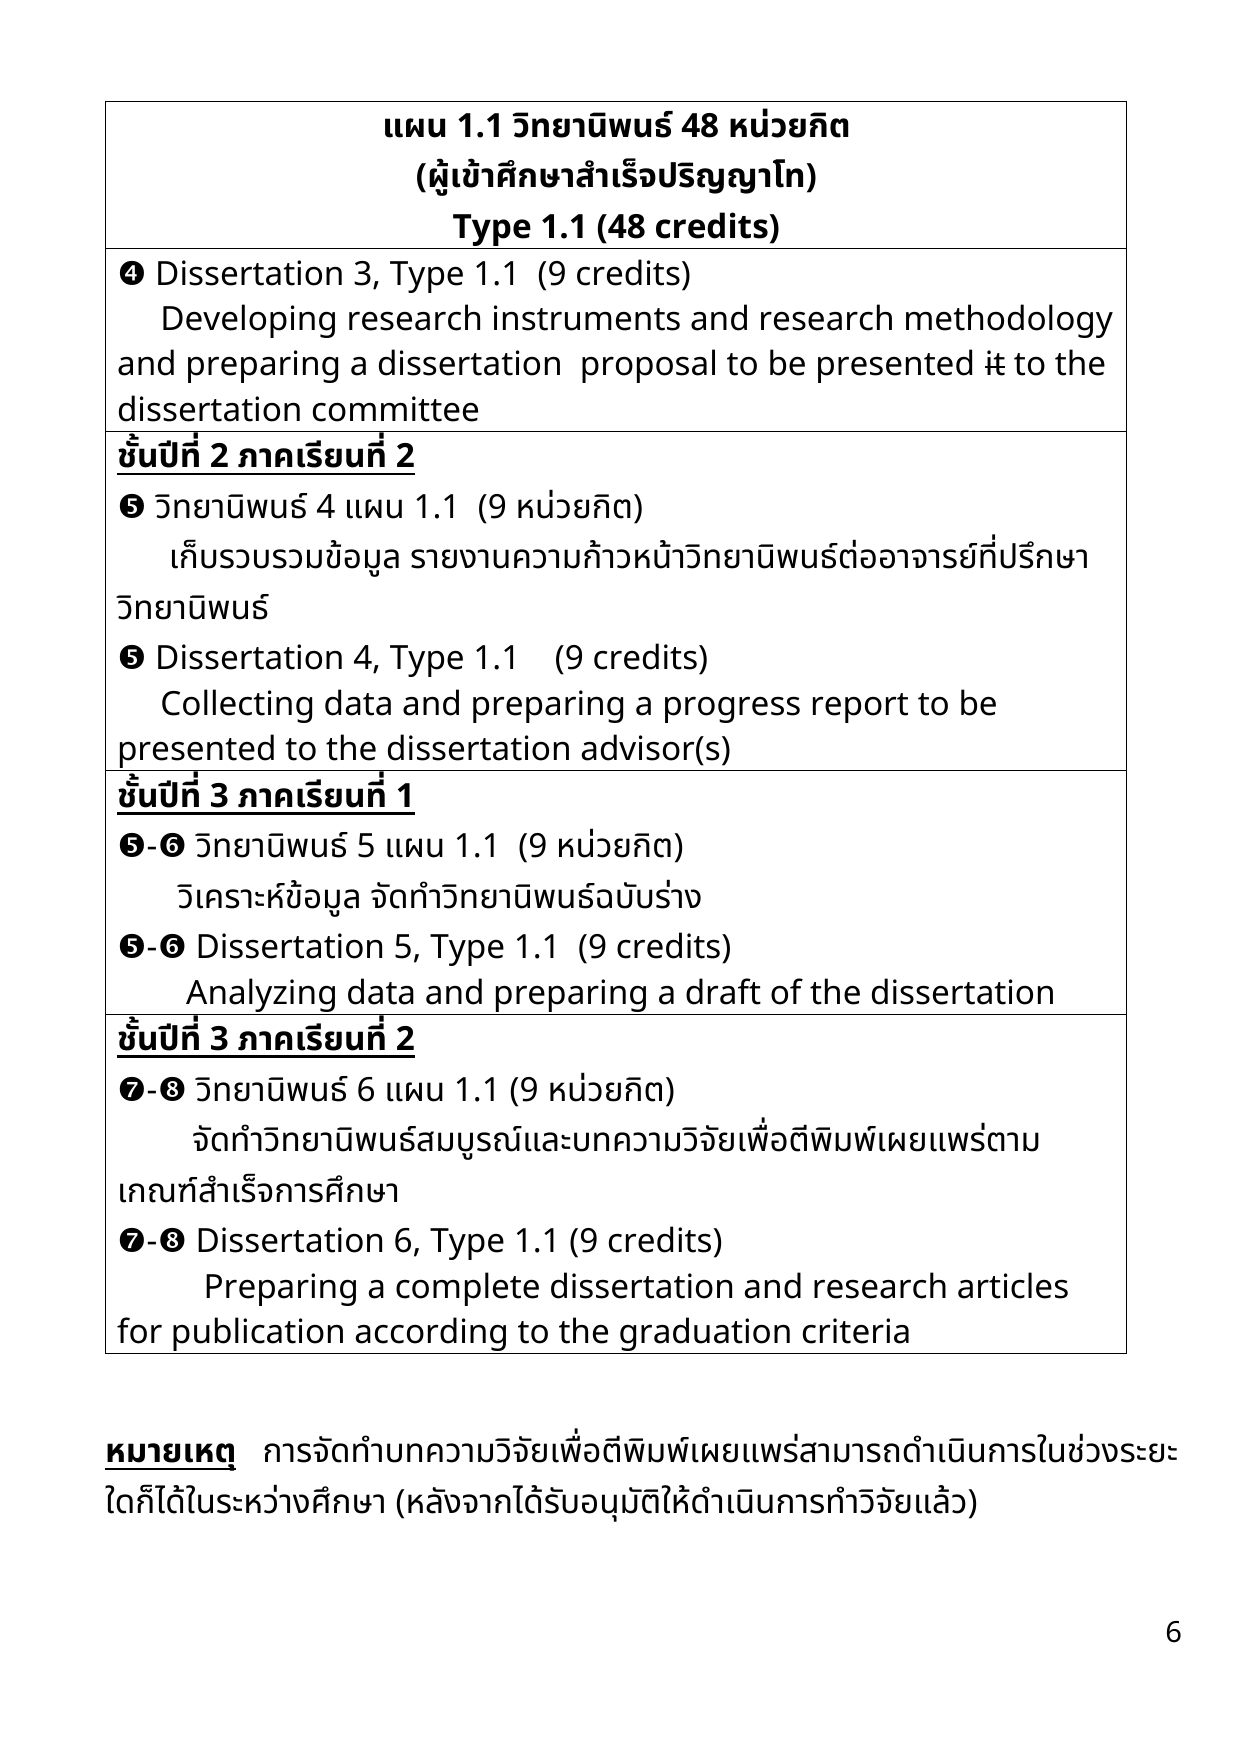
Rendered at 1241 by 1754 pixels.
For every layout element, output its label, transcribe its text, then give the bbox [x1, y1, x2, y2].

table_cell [106, 249, 1126, 431]
table_cell ชั้นปีที่ 2 ภาคเรียนที่ 2 วิทยานิพนธ์ 4 แผน 1.1 (9 หน่วยกิต) เก็บรวบรวมข้อมูล รายงานความก้าวหน้าวิทยานิพนธ์ต่ออาจารย์ที่ปรึกษาวิทยานิพนธ์ Dissertation 4, Type 1.1 (9 credits) Collecting data and preparing a progress report to be presented to the dissertation advisor(s) [106, 432, 1126, 770]
table_header แผน 1.1 วิทยานิพนธ์ 48 หน่วยกิต (ผู้เข้าศึกษาสำเร็จปริญญาโท) Type 1.1 (48 credits) [106, 102, 1126, 248]
table_cell ชั้นปีที่ 3 ภาคเรียนที่ 1 - วิทยานิพนธ์ 5 แผน 1.1 (9 หน่วยกิต) วิเคราะห์ข้อมูล จัดทำวิทยานิพนธ์ฉบับร่าง - Dissertation 5, Type 1.1 (9 credits) Analyzing data and preparing a draft of the dissertation [106, 771, 1126, 1014]
text หมายเหตุ การจัดทำบทความวิจัยเพื่อตีพิมพ์เผยแพร่สามารถดำเนินการในช่วงระยะใดก็ได้ในระหว่างศึกษา (หลังจากได้รับอนุมัติให้ดำเนินการทำวิจัยแล้ว) [105, 1427, 1182, 1528]
table_cell ชั้นปีที่ 3 ภาคเรียนที่ 2 - วิทยานิพนธ์ 6 แผน 1.1 (9 หน่วยกิต) จัดทำวิทยานิพนธ์สมบูรณ์และบทความวิจัยเพื่อตีพิมพ์เผยแพร่ตามเกณฑ์สำเร็จการศึกษา - Dissertation 6, Type 1.1 (9 credits) Preparing a complete dissertation and research articles for publication according to the graduation criteria [106, 1015, 1126, 1353]
